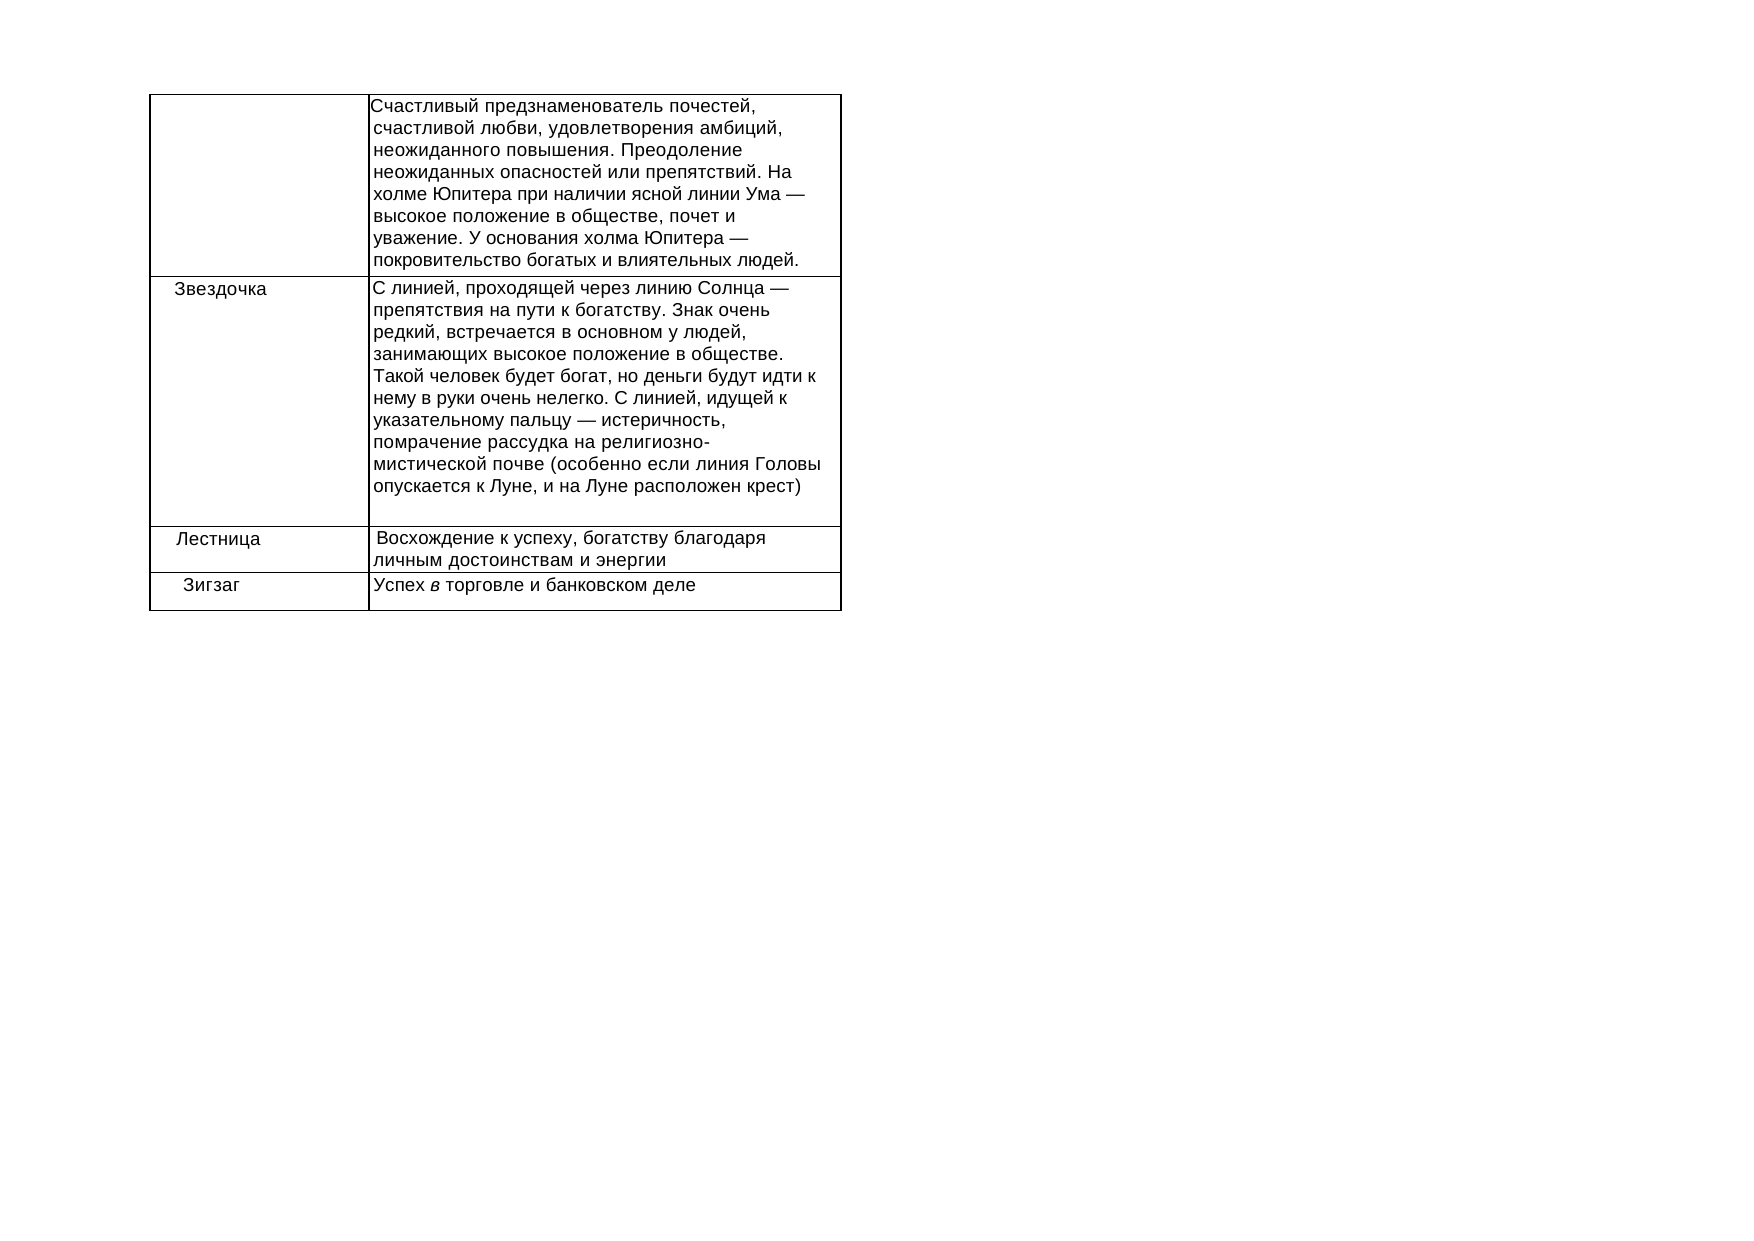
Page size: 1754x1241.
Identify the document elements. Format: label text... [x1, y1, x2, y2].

table_cell Зигзаг [151, 573, 368, 610]
table_cell Восхождение к успеху, богатству благодаря личным достоинствам и энергии [370, 527, 840, 572]
table_cell Успех в торговле и банковском деле [370, 573, 840, 610]
table_cell Счастливый предзнаменователь почестей, счастливой любви, удовлетворения амбиций, неожиданного повышения. Преодоление неожиданных опасностей или препятствий. На холме Юпитера при наличии ясной линии Ума — высокое положение в обществе, почет и уважение. У основания холма Юпитера — покровительство богатых и влиятельных людей. [370, 95, 840, 276]
table_cell Лестница [151, 527, 368, 572]
table_cell [151, 95, 368, 276]
table_cell Звездочка [151, 277, 368, 526]
table_cell С линией, проходящей через линию Солнца — препятствия на пути к богатству. Знак очень редкий, встречается в основном у людей, занимающих высокое положение в обществе. Такой человек будет богат, но деньги будут идти к нему в руки очень нелегко. С линией, идущей к указательному пальцу — истеричность, помрачение рассудка на религиозно-мистической почве (особенно если линия Головы опускается к Луне, и на Луне расположен крест) [370, 277, 840, 526]
